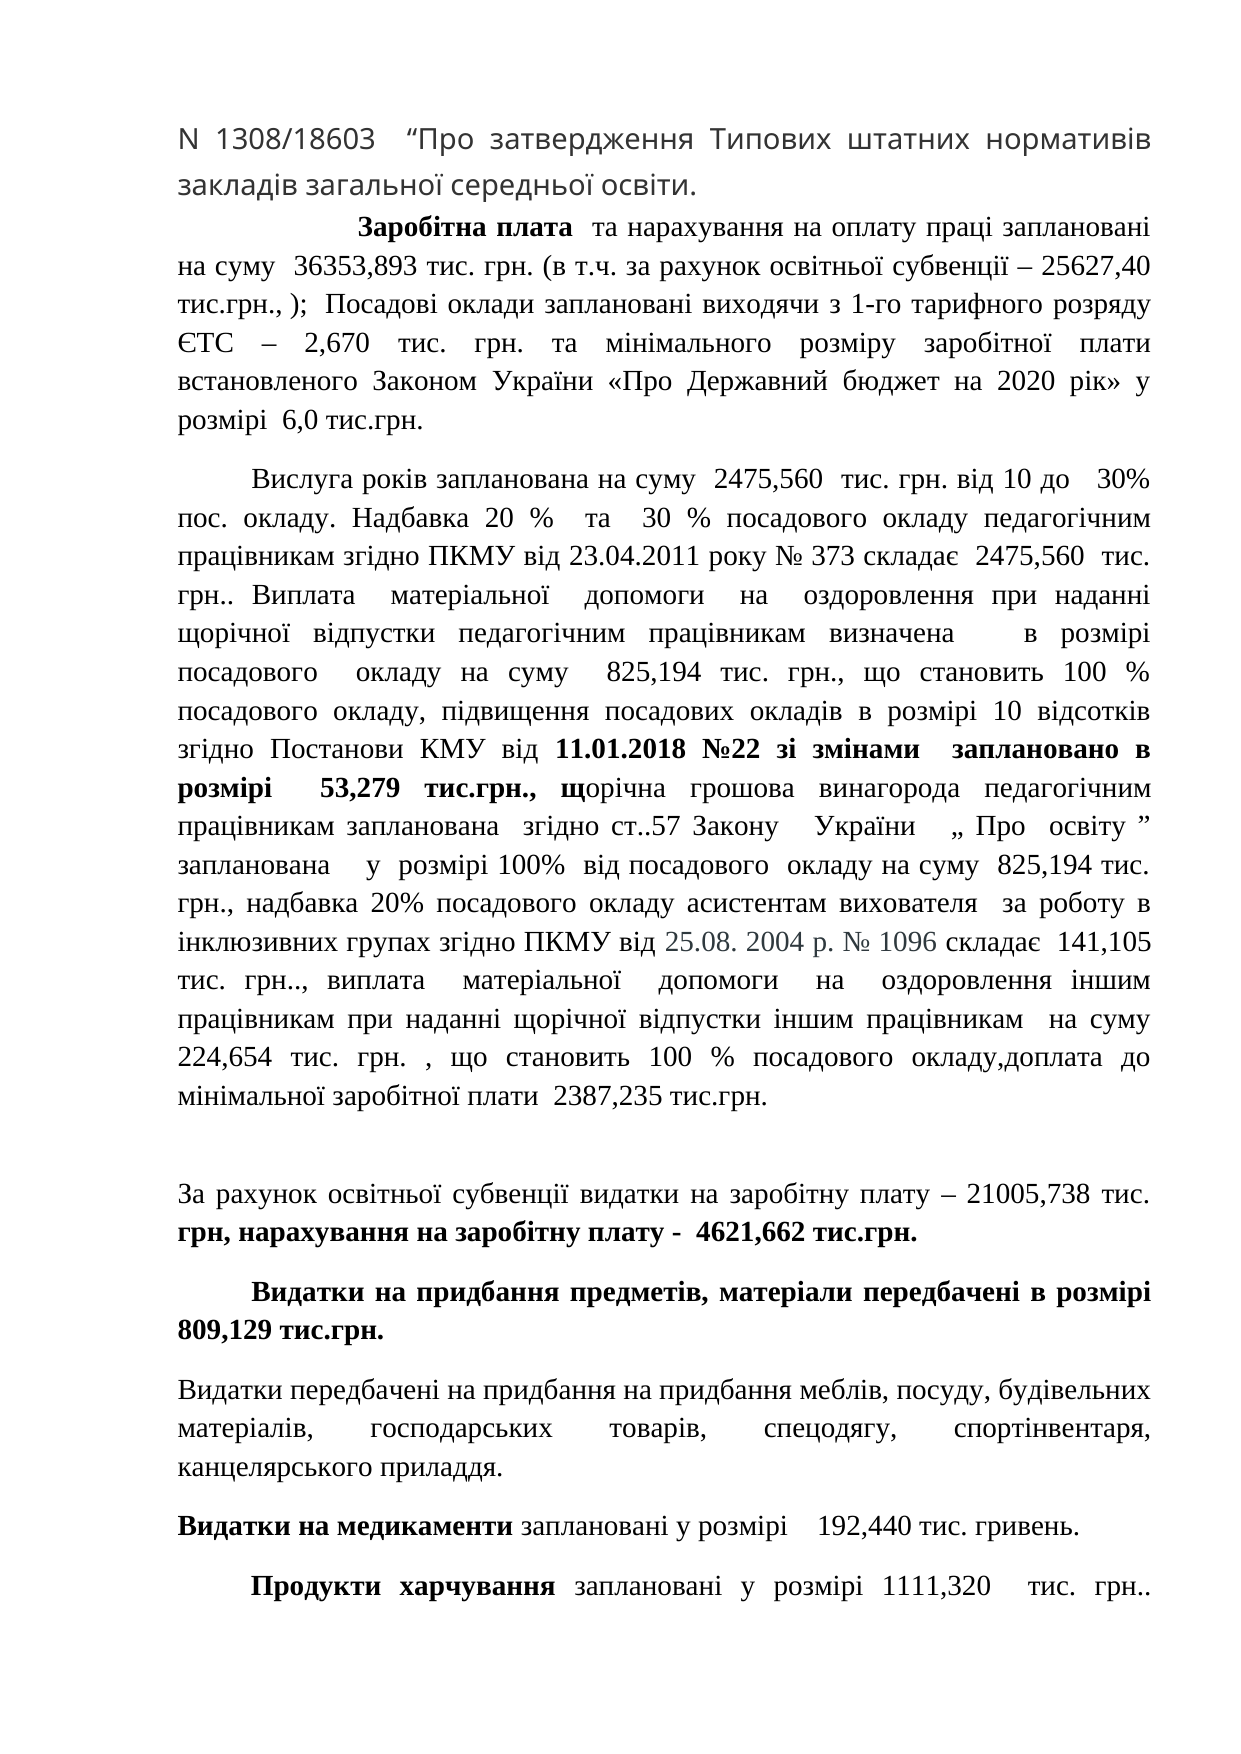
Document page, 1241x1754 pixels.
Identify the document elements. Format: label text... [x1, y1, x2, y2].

text Вислуга років запланована на суму 2475,560 тис. грн. від 10 до 30% пос. окладу. Надбавка 20 % та 30 % посадового окладу педагогічним працівникам згідно ПКМУ від 23.04.2011 року № 373 складає 2475,560 тис. грн.. Виплата матеріальної допомоги на оздоровлення при наданні щорічної відпустки педагогічним працівникам визначена в розмірі посадового окладу на суму 825,194 тис. грн., що становить 100 % посадового окладу, підвищення посадових окладів в розмірі 10 відсотків згідно Постанови КМУ від 11.01.2018 №22 зі змінами заплановано в розмірі 53,279 тис.грн., щорічна грошова винагорода педагогічним працівникам запланована згідно ст..57 Закону України „ Про освіту ” запланована у розмірі 100% від посадового окладу на суму 825,194 тис. грн., надбавка 20% посадового окладу асистентам вихователя за роботу в інклюзивних групах згідно ПКМУ від 25.08. 2004 р. № 1096 складає 141,105 тис. грн.., виплата матеріальної допомоги на оздоровлення іншим працівникам при наданні щорічної відпустки іншим працівникам на суму 224,654 тис. грн. , що становить 100 % посадового окладу,доплата до мінімальної заробітної плати 2387,235 тис.грн. [177, 461, 1152, 1112]
text Видатки передбачені на придбання на придбання меблів, посуду, будівельних матеріалів, господарських товарів, спецодягу, спортінвентаря, канцелярського приладдя. [177, 1372, 1152, 1482]
text Видатки на придбання предметів, матеріали передбачені в розмірі 809,129 тис.грн. [177, 1274, 1152, 1346]
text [177, 1568, 1152, 1601]
text За рахунок освітньої субвенції видатки на заробітну плату – 21005,738 тис. грн, нарахування на заробітну плату - 4621,662 тис.грн. [177, 1137, 1152, 1248]
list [177, 118, 1152, 203]
text Видатки на медикаменти заплановані у розмірі 192,440 тис. гривень. [177, 1508, 1152, 1542]
list Заробітна плата та нарахування на оплату праці заплановані на суму 36353,893 тис. грн. (в т.ч. за рахунок освітньої субвенції – 25627,40 тис.грн., ); Посадові оклади заплановані виходячи з 1-го тарифного розряду ЄТС – 2,670 тис. грн. та мінімального розміру заробітної плати встановленого Законом України «Про Державний бюджет на 2020 рік» у розмірі 6,0 тис.грн. [177, 209, 1152, 436]
